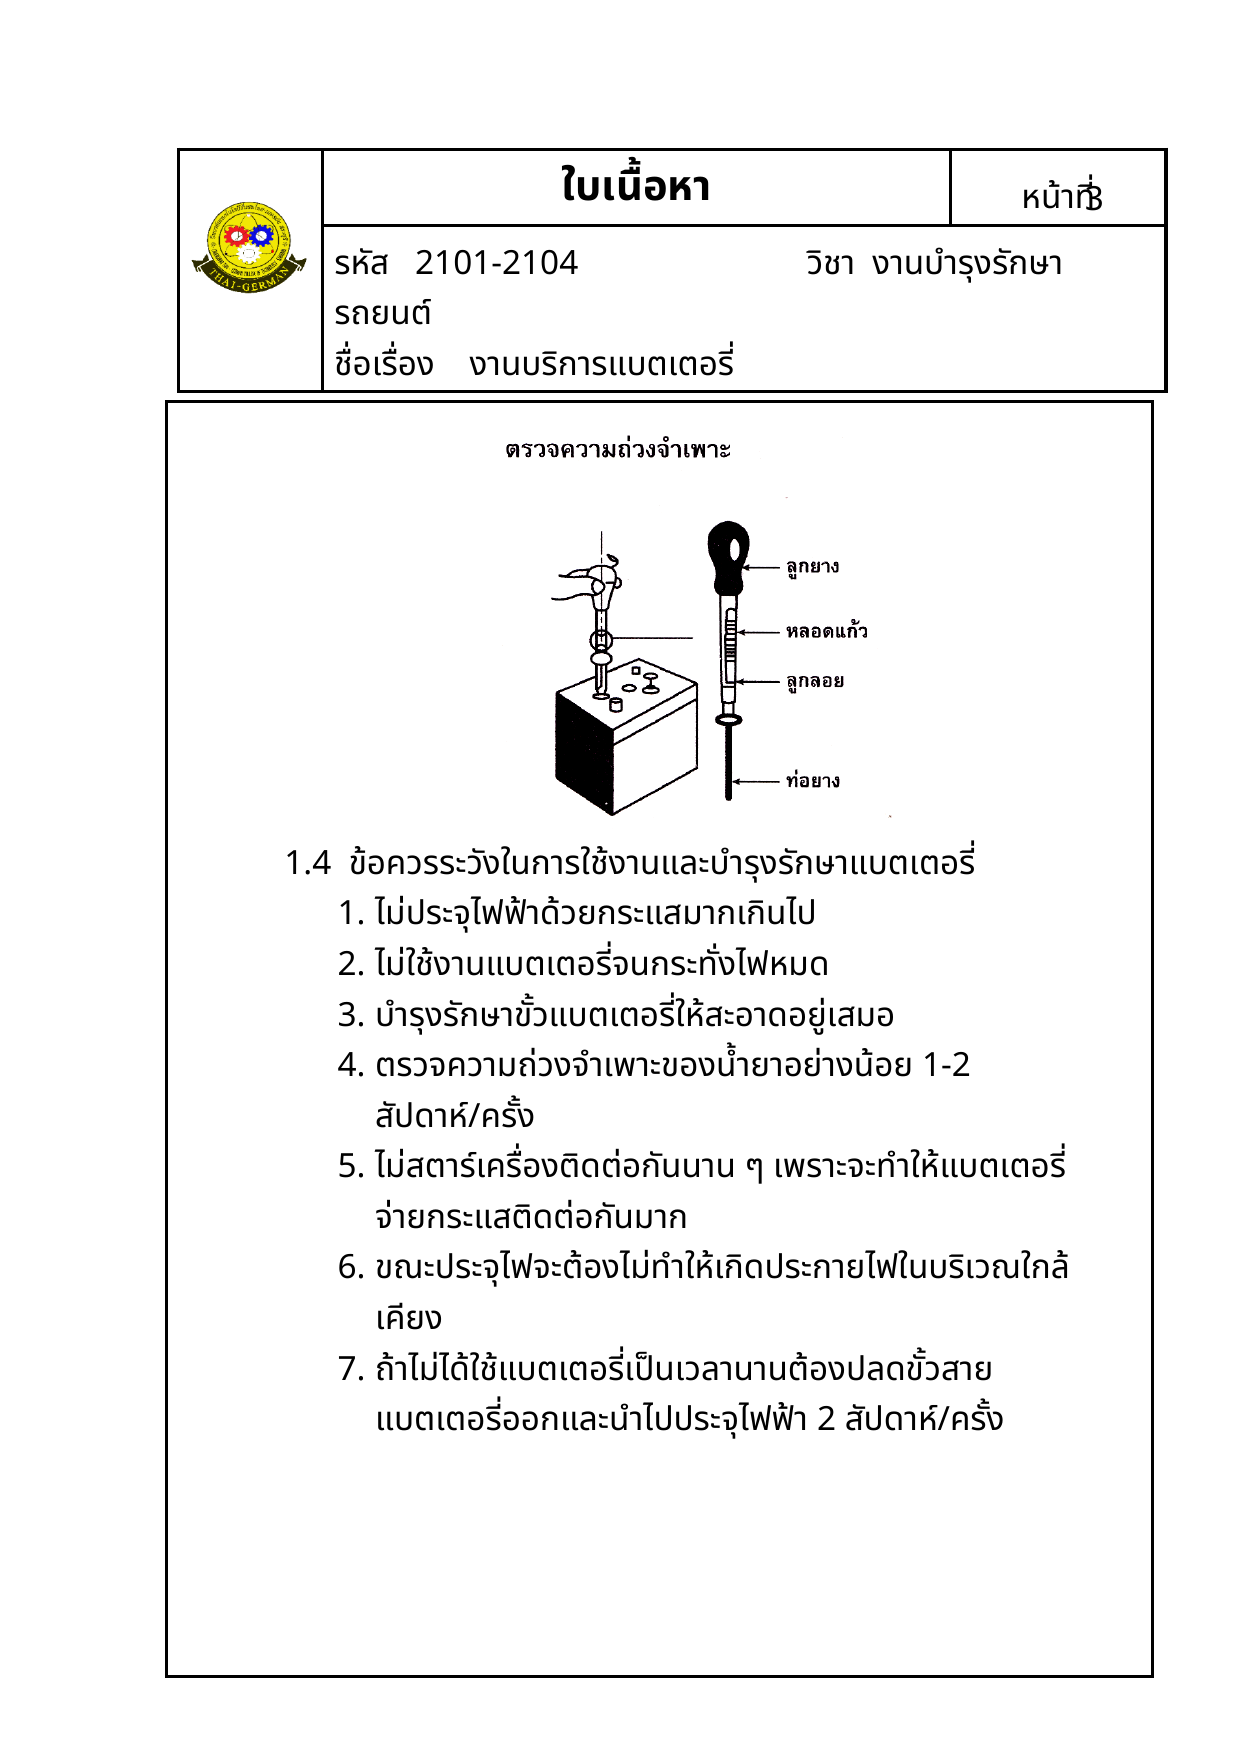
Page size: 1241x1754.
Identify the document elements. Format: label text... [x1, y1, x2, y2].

list ไม่สตาร์เครื่องติดต่อกันนาน ๆ เพราะจะทำให้แบตเตอรี่จ่ายกระแสติดต่อกันมาก [337, 1142, 1090, 1243]
picture [189, 196, 308, 300]
text 1.4 ข้อควรระวังในการใช้งานและบำรุงรักษาแบตเตอรี่ [225, 838, 1090, 889]
list ถ้าไม่ได้ใช้แบตเตอรี่เป็นเวลานานต้องปลดขั้วสายแบตเตอรี่ออกและนำไปประจุไฟฟ้า 2 สัปดาห์/ครั้ง [337, 1344, 1090, 1446]
list ขณะประจุไฟจะต้องไม่ทำให้เกิดประกายไฟในบริเวณใกล้เคียง [337, 1243, 1090, 1344]
list ตรวจความถ่วงจำเพาะของน้ำยาอย่างน้อย 1-2 สัปดาห์/ครั้ง [337, 1041, 1090, 1142]
list บำรุงรักษาขั้วแบตเตอรี่ให้สะอาดอยู่เสมอ [337, 990, 1090, 1041]
list ไม่ประจุไฟฟ้าด้วยกระแสมากเกินไป [337, 889, 1090, 940]
list ไม่ใช้งานแบตเตอรี่จนกระทั่งไฟหมด [337, 940, 1090, 990]
